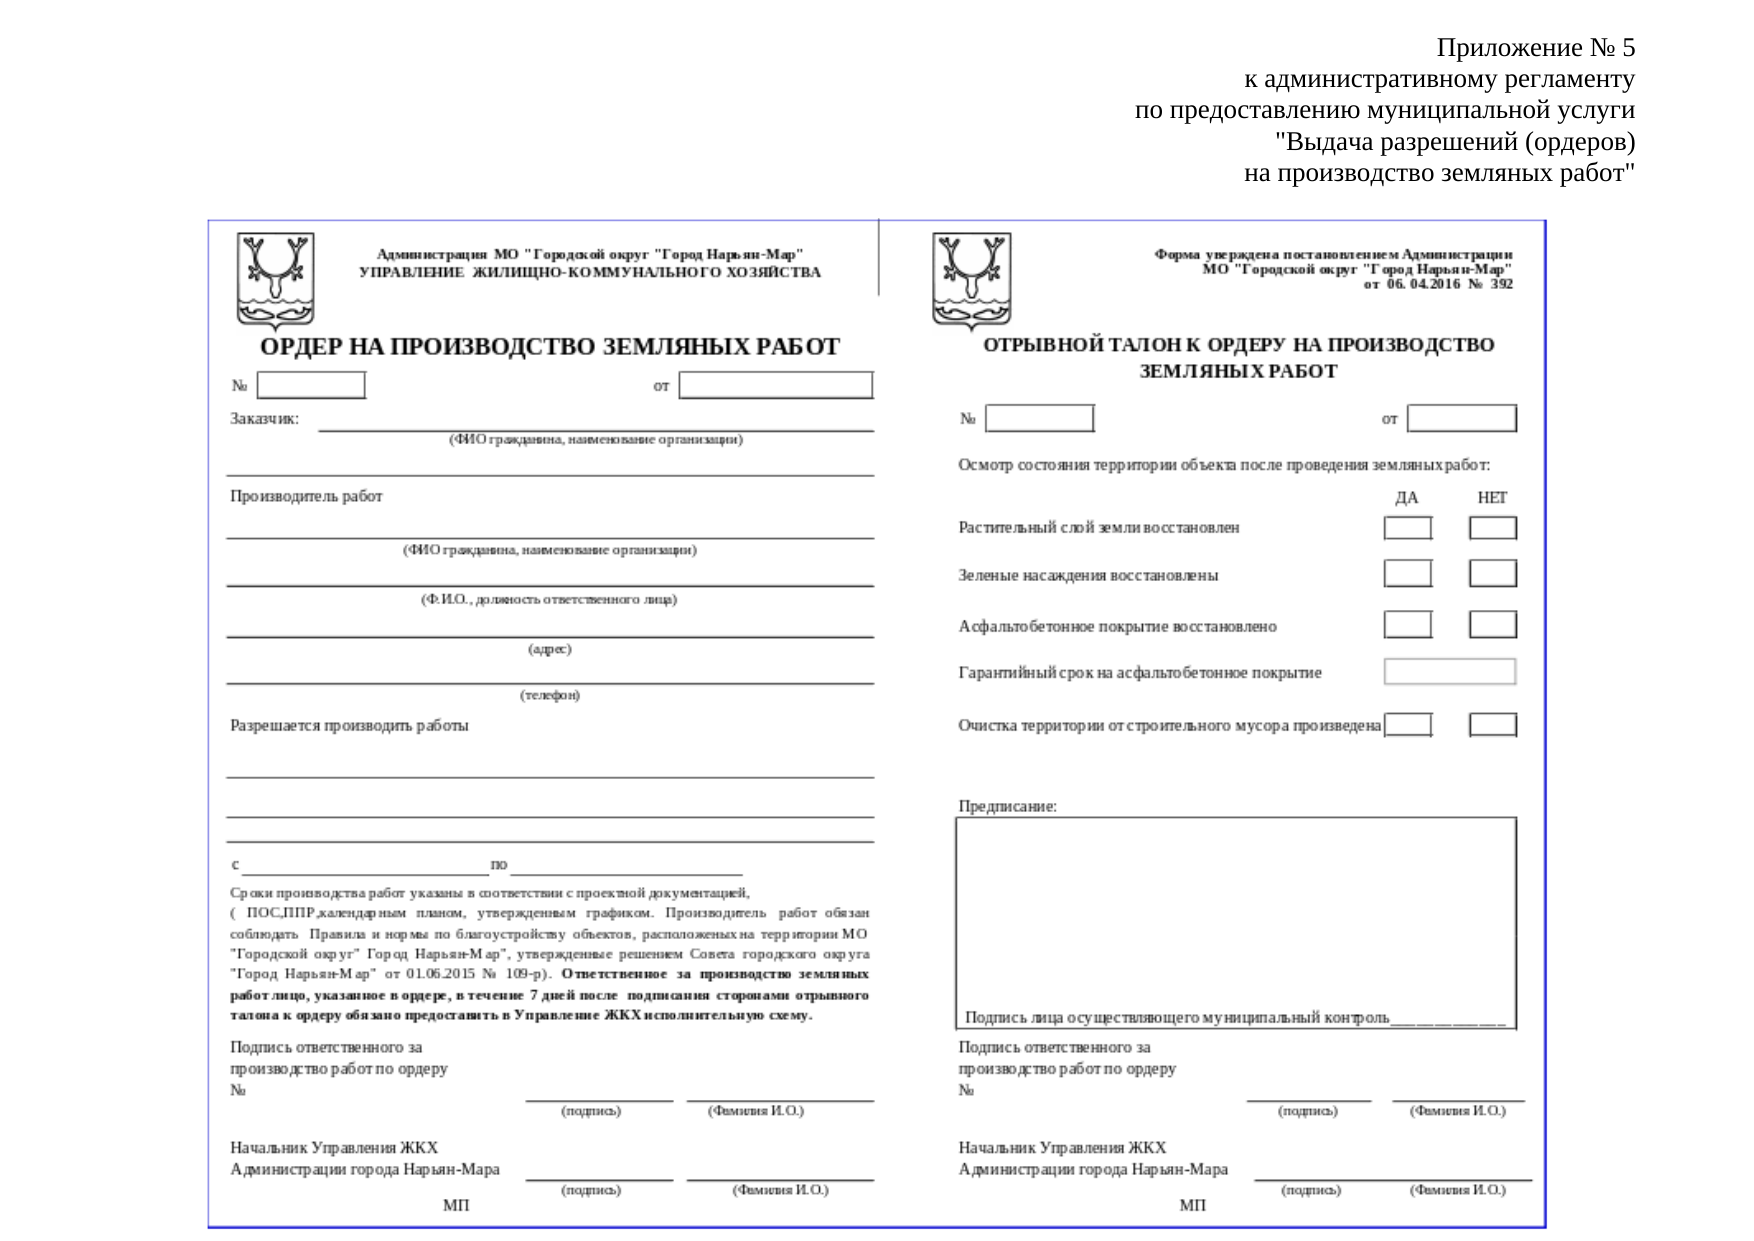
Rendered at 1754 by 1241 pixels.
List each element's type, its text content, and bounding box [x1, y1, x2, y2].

text на производство земляных работ" [118, 156, 1636, 187]
text к административному регламенту [118, 62, 1636, 93]
text по предоставлению муниципальной услуги [118, 93, 1636, 124]
text Приложение № 5 [118, 31, 1636, 62]
text "Выдача разрешений (ордеров) [118, 124, 1636, 156]
